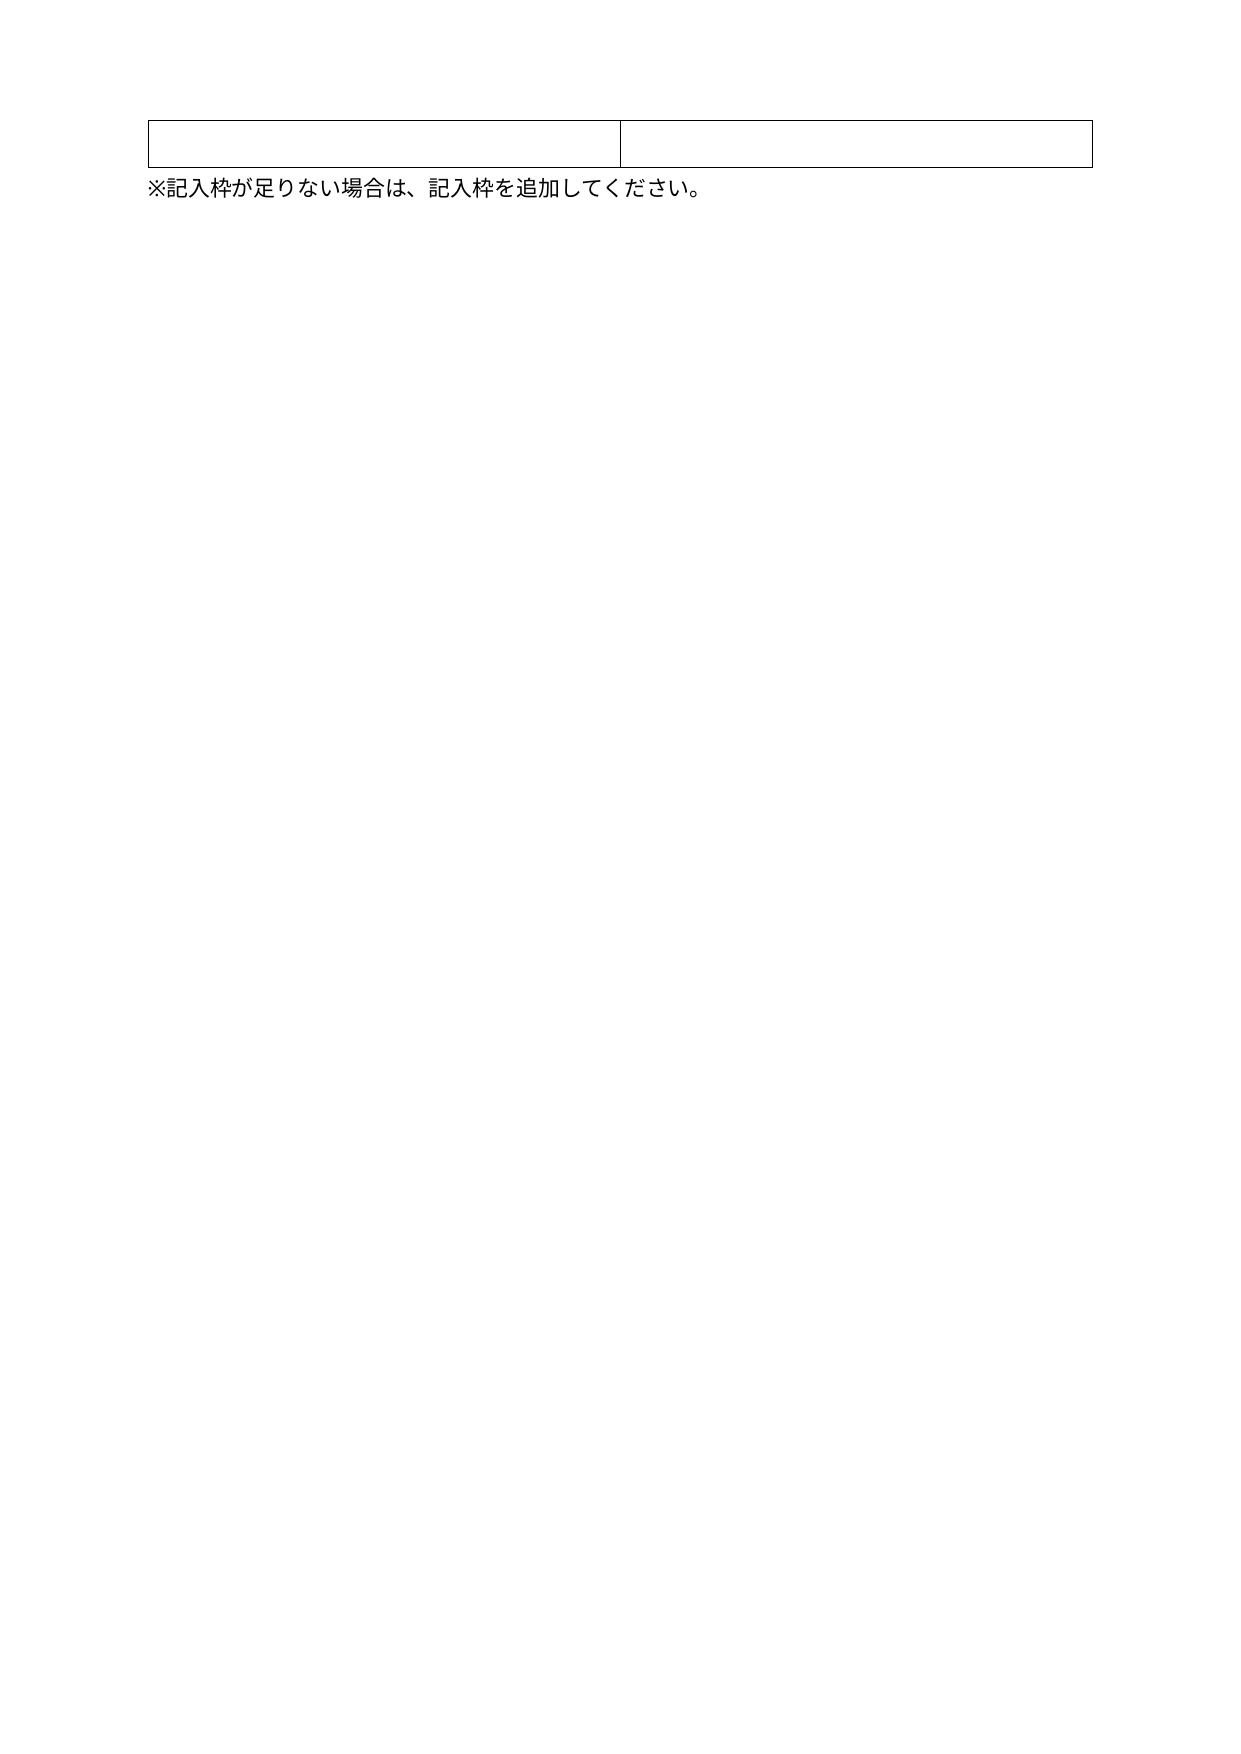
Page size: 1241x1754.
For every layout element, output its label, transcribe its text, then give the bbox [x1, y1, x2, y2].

table_cell [149, 121, 620, 167]
table_cell [621, 121, 1092, 167]
text ※記入枠が足りない場合は、記入枠を追加してください。 [148, 168, 1092, 205]
